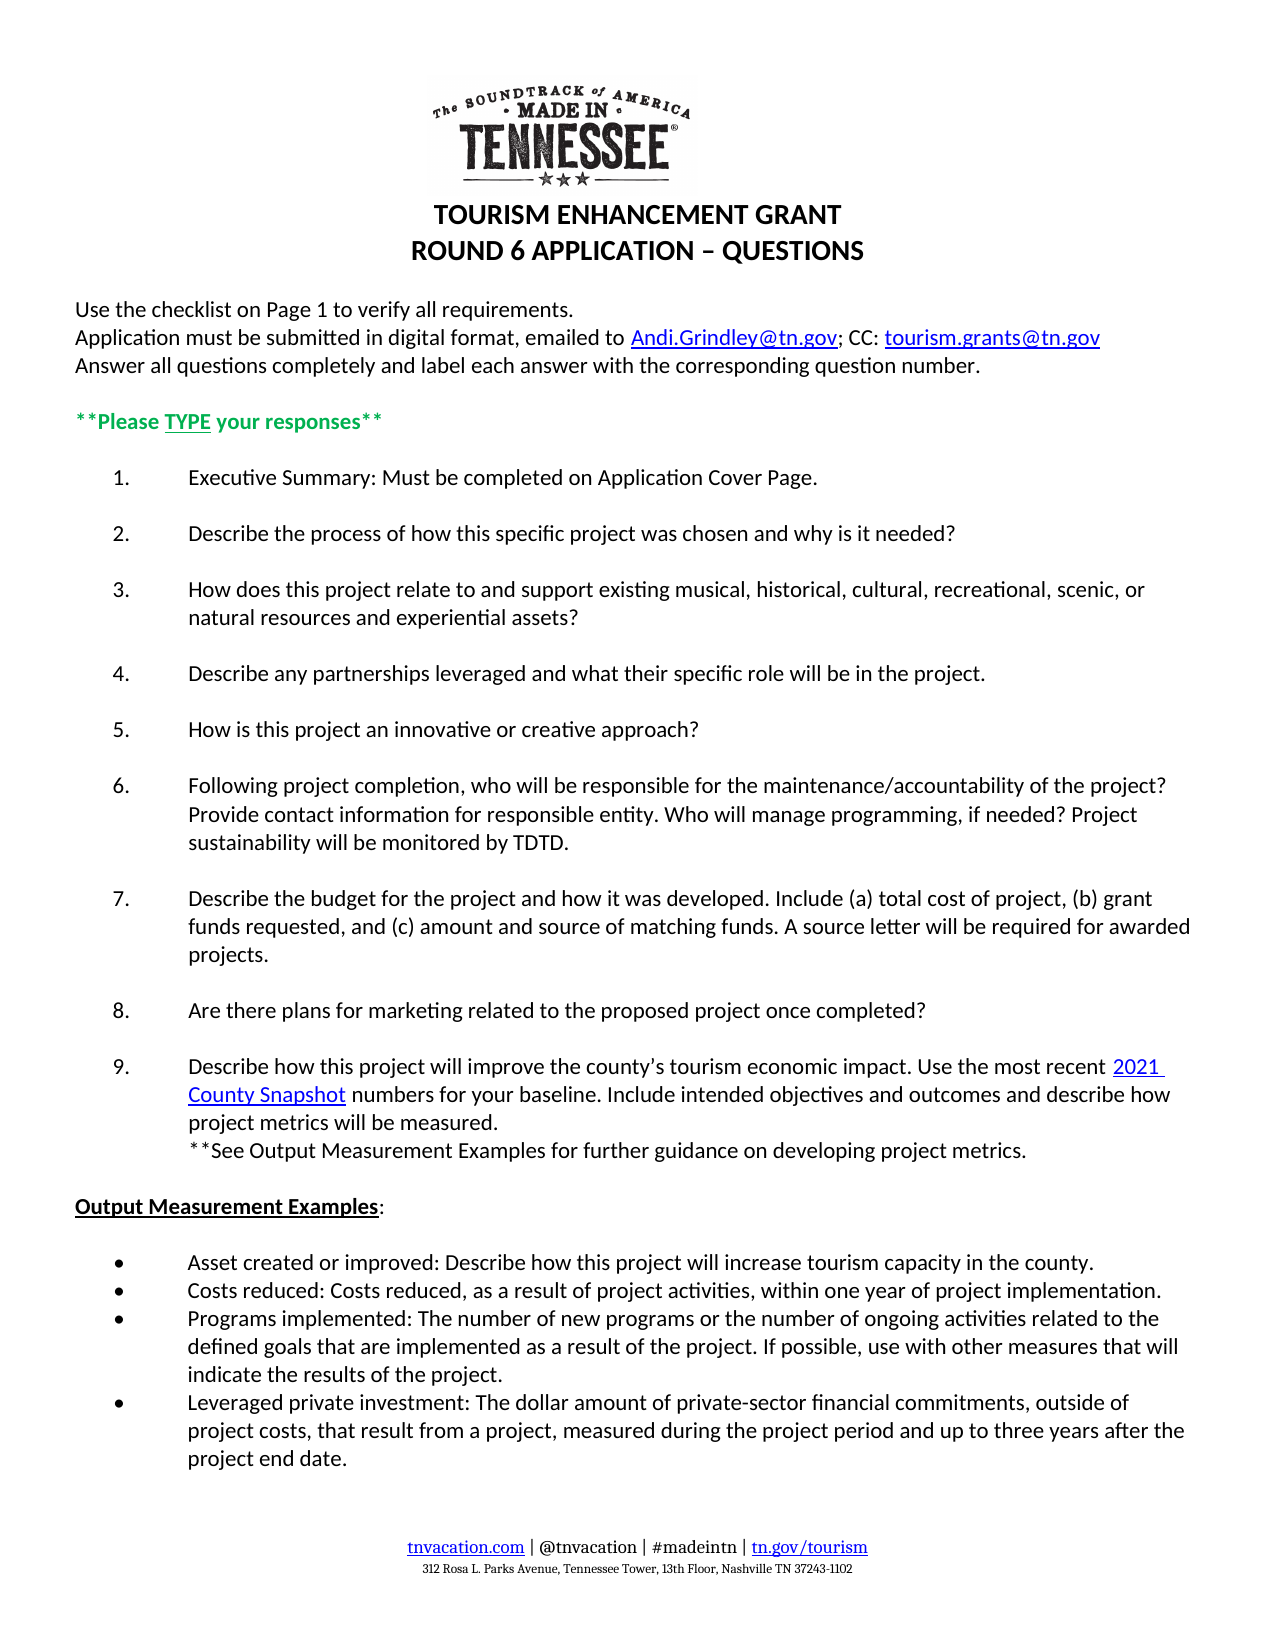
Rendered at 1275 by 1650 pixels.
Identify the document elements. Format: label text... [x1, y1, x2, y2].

list Asset created or improved: Describe how this project will increase tourism capacity in the county. [113, 1248, 1200, 1276]
list Describe the process of how this specific project was chosen and why is it needed? [112, 519, 1200, 547]
list Programs implemented: The number of new programs or the number of ongoing activities related to the defined goals that are implemented as a result of the project. If possible, use with other measures that will indicate the results of the project. [113, 1304, 1200, 1388]
list Leveraged private investment: The dollar amount of private-sector financial commitments, outside of project costs, that result from a project, measured during the project period and up to three years after the project end date. [113, 1388, 1200, 1472]
list Describe the budget for the project and how it was developed. Include (a) total cost of project, (b) grant funds requested, and (c) amount and source of matching funds. A source letter will be required for awarded projects. [112, 884, 1200, 968]
text **See Output Measurement Examples for further guidance on developing project metrics. [113, 1136, 1200, 1164]
picture [427, 75, 698, 196]
list Describe any partnerships leveraged and what their specific role will be in the project. [112, 659, 1200, 688]
text Output Measurement Examples: [75, 1192, 1200, 1220]
list How is this project an innovative or creative approach? [112, 716, 1200, 744]
text Use the checklist on Page 1 to verify all requirements. [75, 295, 1200, 323]
list Following project completion, who will be responsible for the maintenance/accountability of the project? Provide contact information for responsible entity. Who will manage programming, if needed? Project sustainability will be monitored by TDTD. [112, 772, 1200, 856]
list Are there plans for marketing related to the proposed project once completed? [112, 996, 1200, 1024]
text Answer all questions completely and label each answer with the corresponding question number. [75, 351, 1200, 379]
text TOURISM ENHANCEMENT GRANT [75, 196, 1200, 232]
list Executive Summary: Must be completed on Application Cover Page. [112, 463, 1200, 491]
list How does this project relate to and support existing musical, historical, cultural, recreational, scenic, or natural resources and experiential assets? [112, 576, 1200, 632]
text Application must be submitted in digital format, emailed to Andi.Grindley@tn.gov; CC: tourism.grants@tn.gov [75, 323, 1200, 351]
text ROUND 6 APPLICATION – QUESTIONS [75, 232, 1200, 267]
list Describe how this project will improve the county’s tourism economic impact. Use the most recent 2021 County Snapshot numbers for your baseline. Include intended objectives and outcomes and describe how project metrics will be measured. [112, 1052, 1200, 1136]
list Costs reduced: Costs reduced, as a result of project activities, within one year of project implementation. [113, 1276, 1200, 1304]
text **Please TYPE your responses** [75, 407, 1200, 435]
